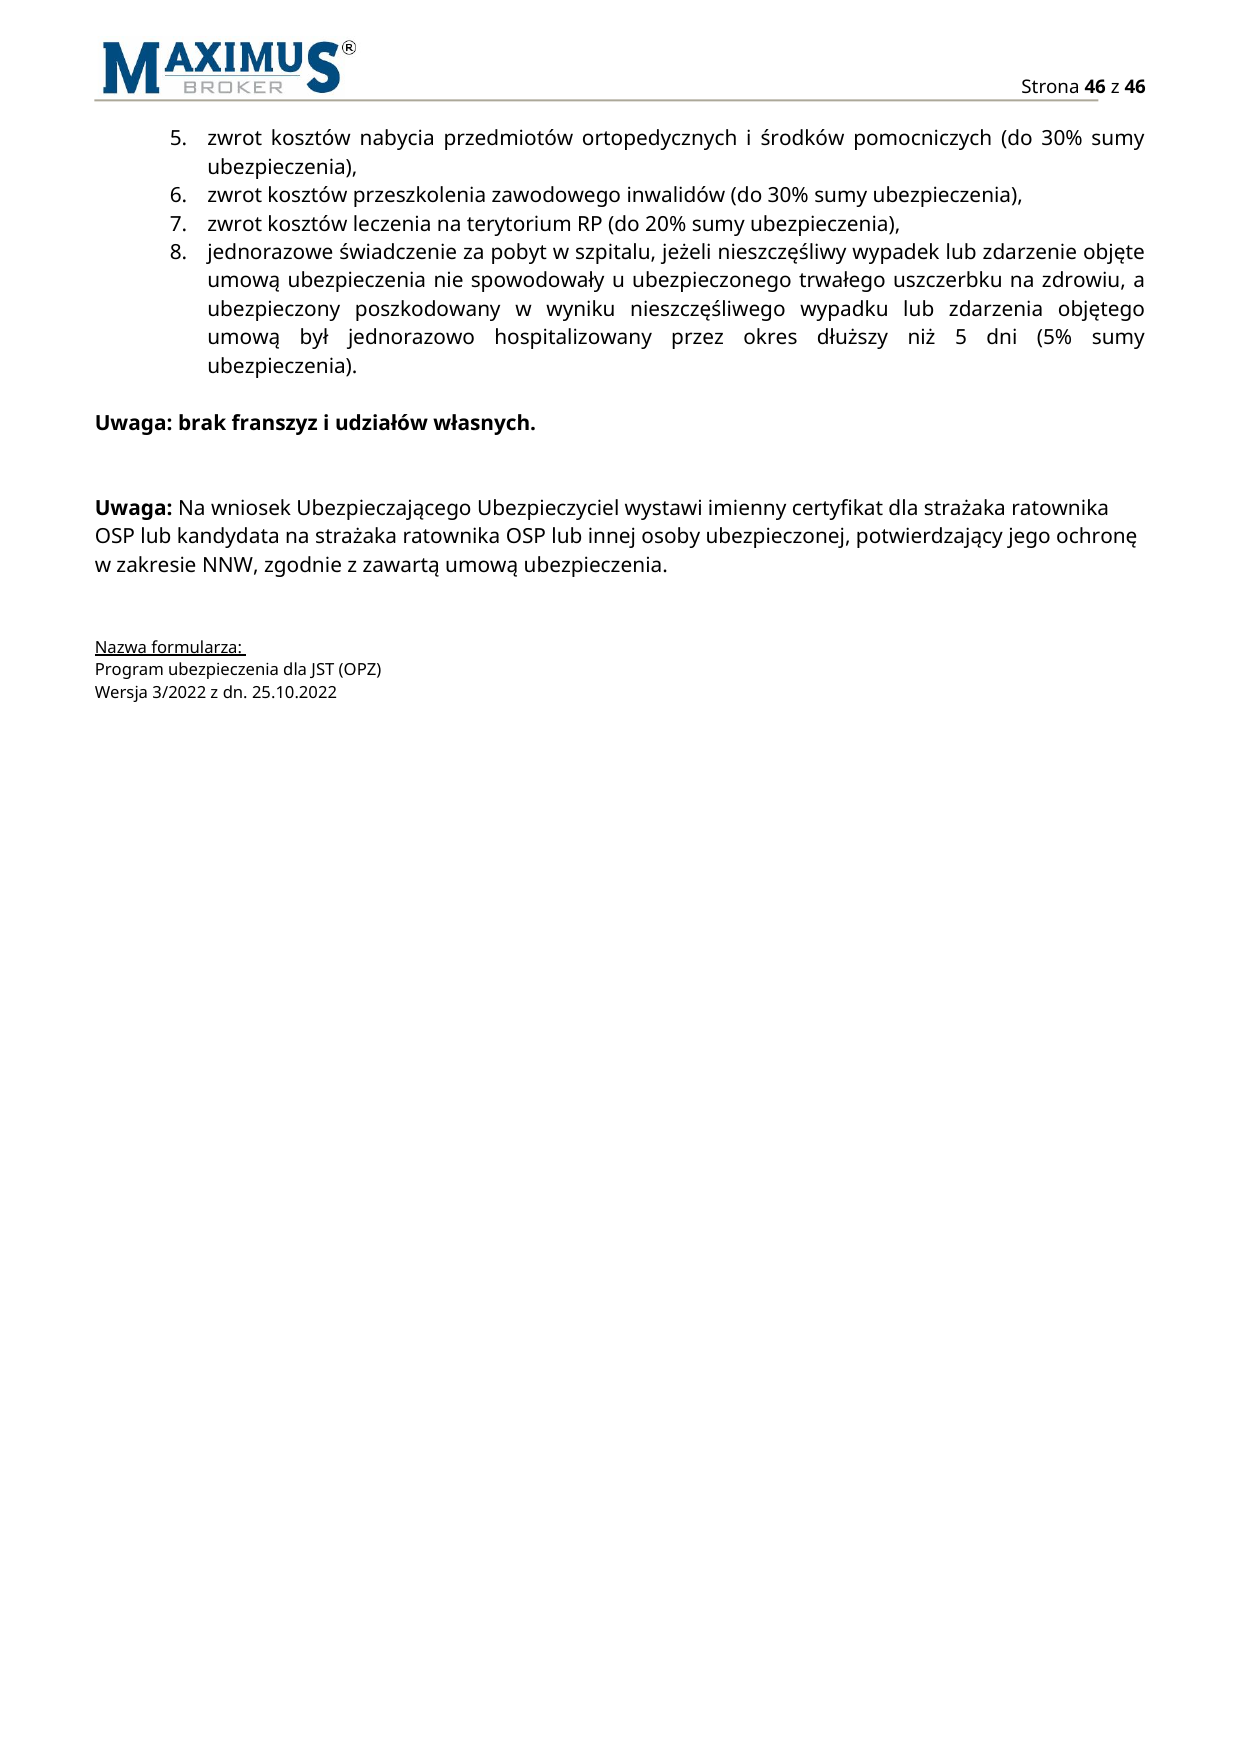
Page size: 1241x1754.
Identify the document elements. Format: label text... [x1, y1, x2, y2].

picture [97, 36, 362, 98]
text Uwaga: Na wniosek Ubezpieczającego Ubezpieczyciel wystawi imienny certyfikat dla strażaka ratownika OSP lub kandydata na strażaka ratownika OSP lub innej osoby ubezpieczonej, potwierdzający jego ochronę w zakresie NNW, zgodnie z zawartą umową ubezpieczenia. [94, 493, 1146, 578]
list zwrot kosztów leczenia na terytorium RP (do 20% sumy ubezpieczenia), [169, 209, 1146, 237]
list zwrot kosztów nabycia przedmiotów ortopedycznych i środków pomocniczych (do 30% sumy ubezpieczenia), [169, 123, 1146, 180]
text Uwaga: brak franszyz i udziałów własnych. [94, 408, 1146, 436]
list zwrot kosztów przeszkolenia zawodowego inwalidów (do 30% sumy ubezpieczenia), [169, 180, 1146, 209]
text Wersja 3/2022 z dn. 25.10.2022 [94, 681, 1146, 703]
text Program ubezpieczenia dla JST (OPZ) [94, 658, 1146, 681]
list jednorazowe świadczenie za pobyt w szpitalu, jeżeli nieszczęśliwy wypadek lub zdarzenie objęte umową ubezpieczenia nie spowodowały u ubezpieczonego trwałego uszczerbku na zdrowiu, a ubezpieczony poszkodowany w wyniku nieszczęśliwego wypadku lub zdarzenia objętego umową był jednorazowo hospitalizowany przez okres dłuższy niż 5 dni (5% sumy ubezpieczenia). [169, 237, 1146, 379]
text Nazwa formularza: [94, 635, 1146, 658]
